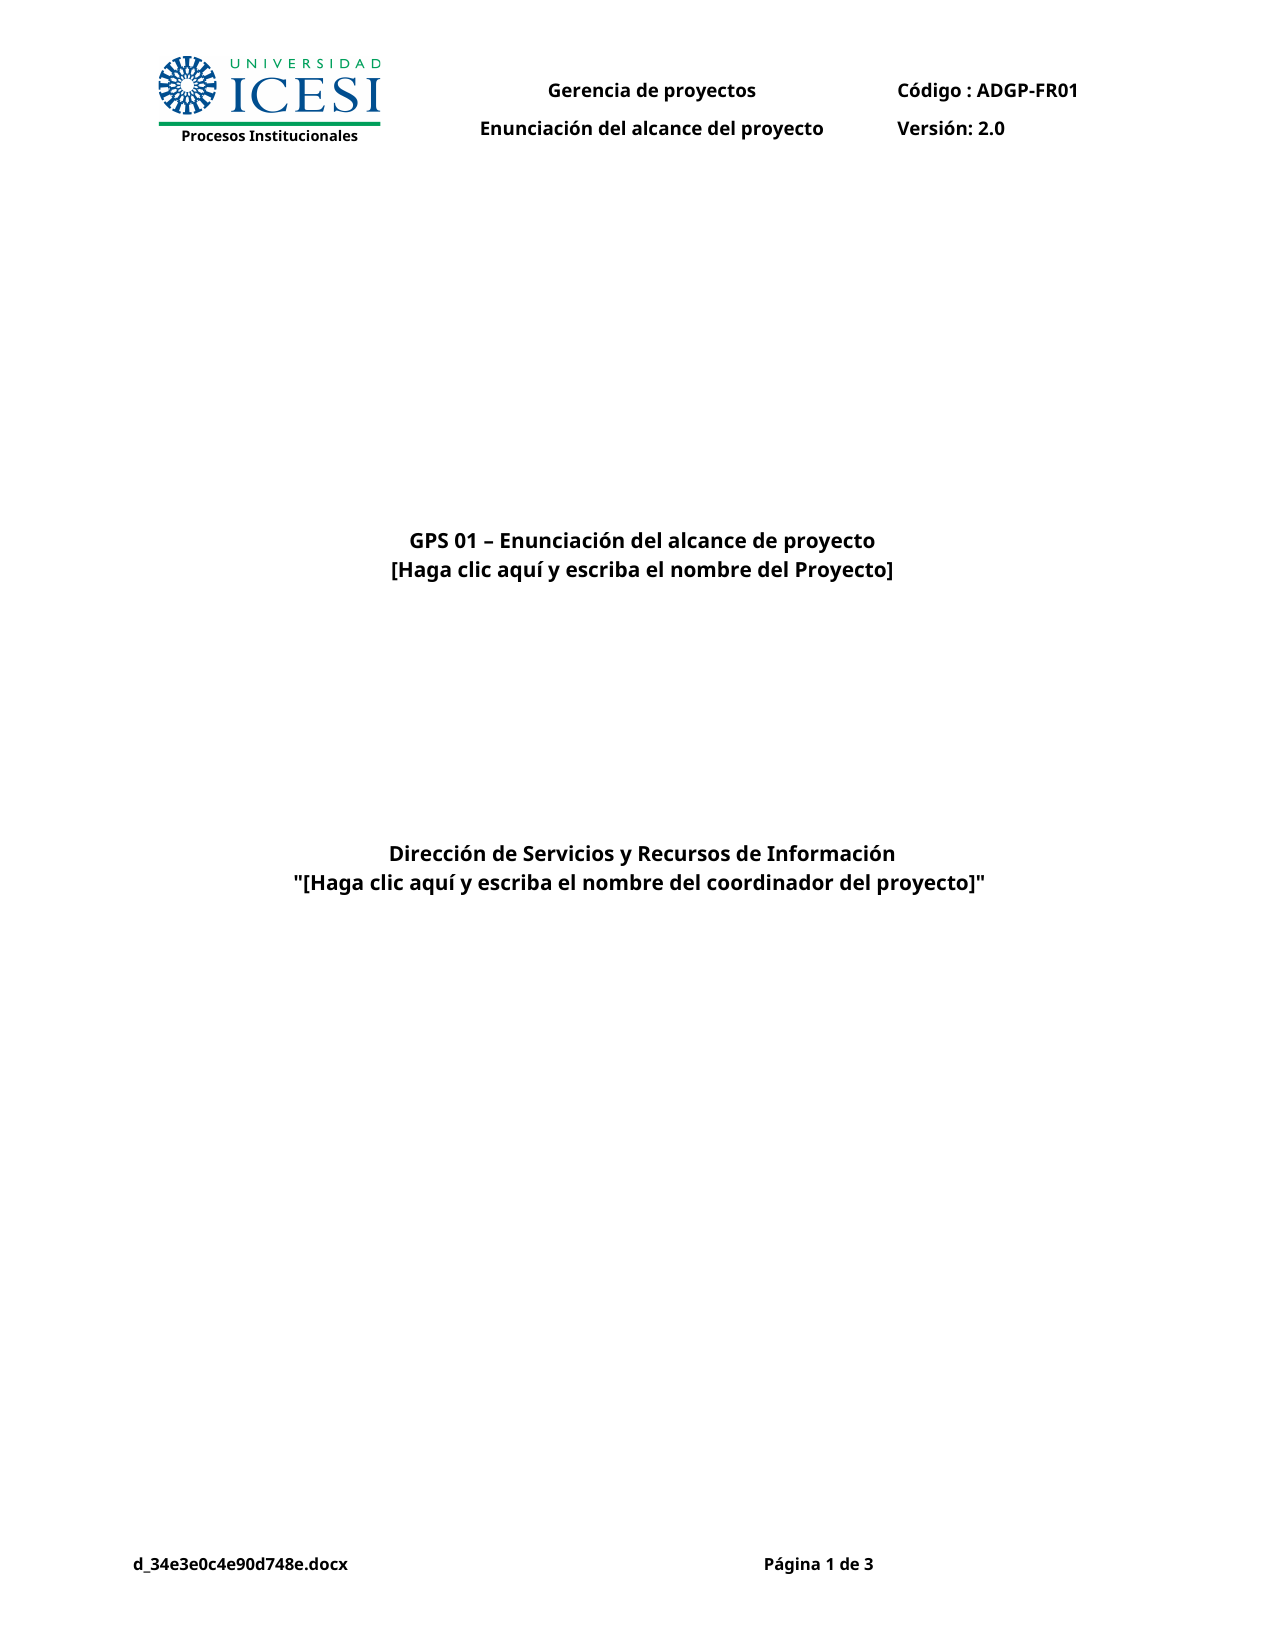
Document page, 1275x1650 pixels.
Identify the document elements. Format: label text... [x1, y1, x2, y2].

picture [158, 56, 381, 126]
text Dirección de Servicios y Recursos de Información [148, 839, 1137, 868]
text GPS 01 – Enunciación del alcance de proyecto [148, 527, 1137, 555]
